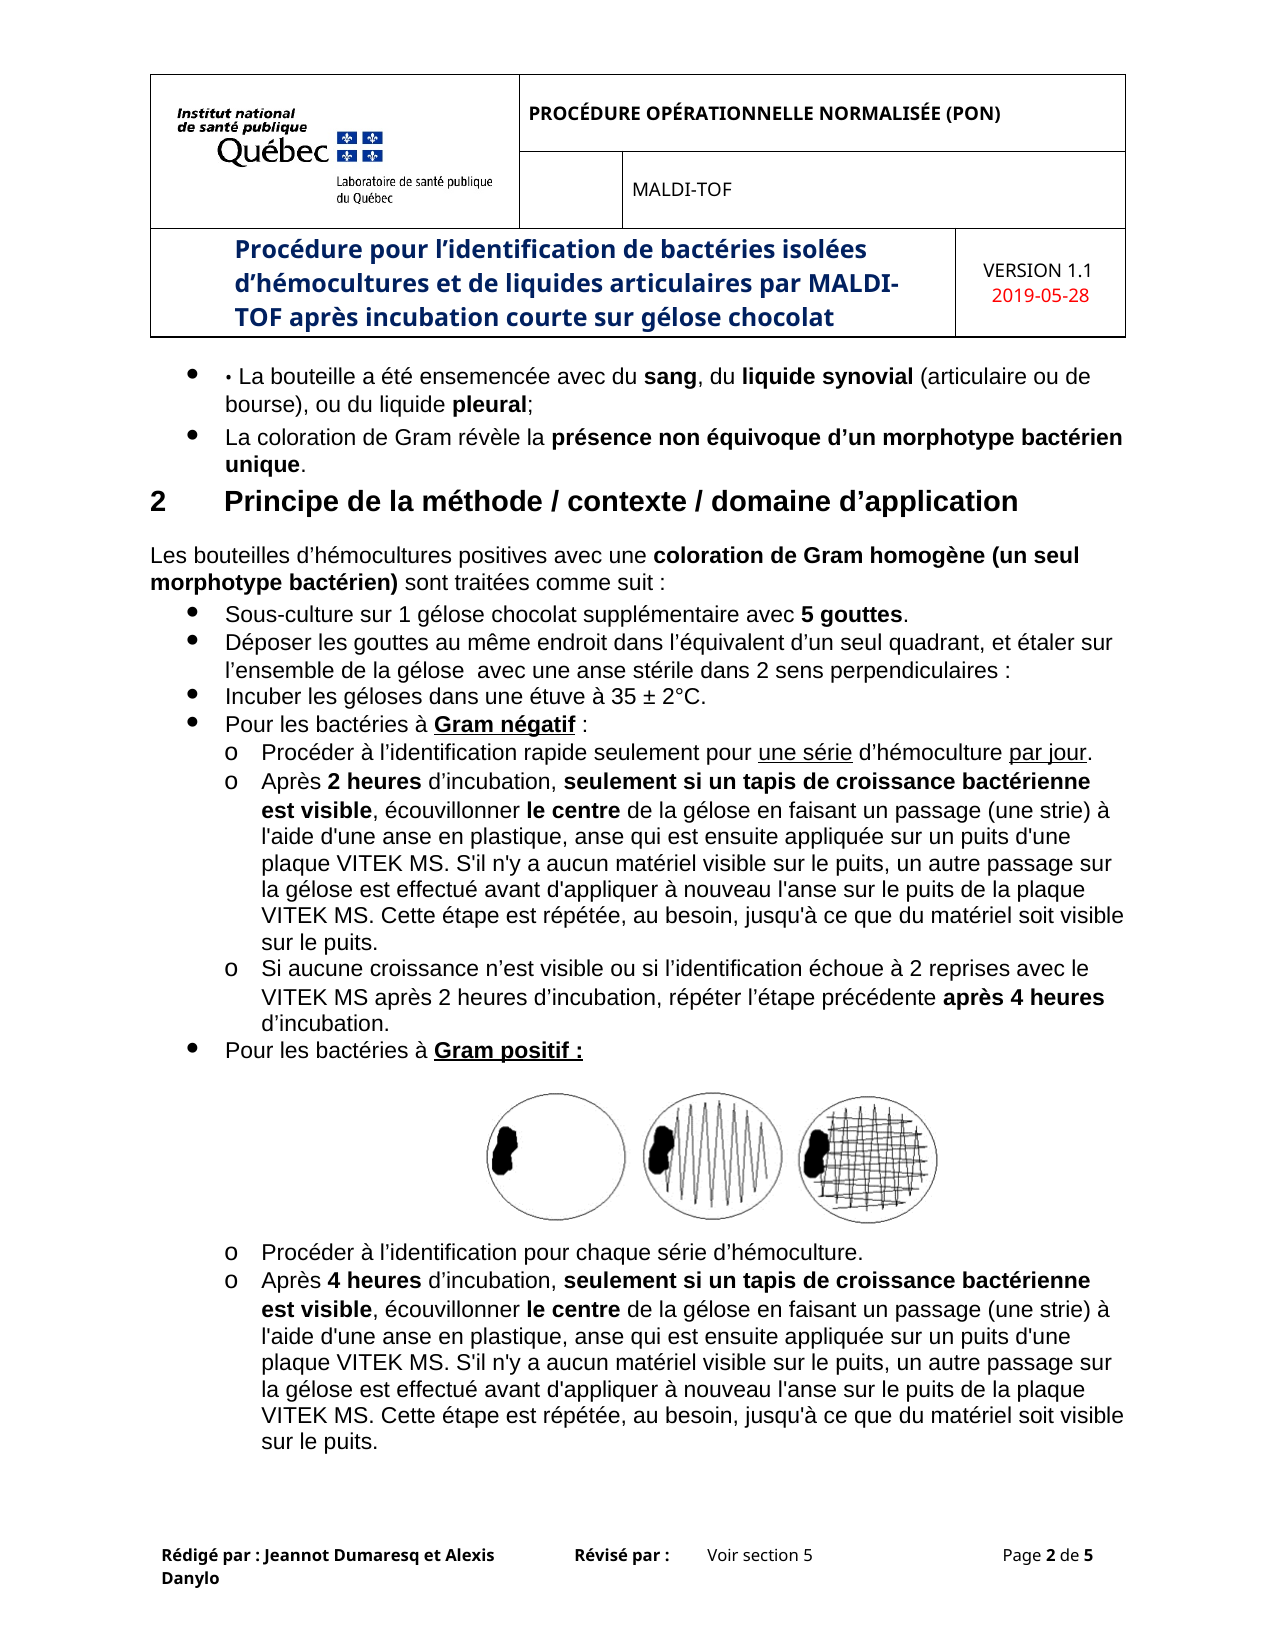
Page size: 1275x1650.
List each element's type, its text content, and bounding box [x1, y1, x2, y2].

list Déposer les gouttes au même endroit dans l’équivalent d’un seul quadrant, et étaler sur l’ensemble de la gélose avec une anse stérile dans 2 sens perpendiculaires : [187, 629, 1125, 683]
list Si aucune croissance n’est visible ou si l’identification échoue à 2 reprises avec le VITEK MS après 2 heures d’incubation, répéter l’étape précédente après 4 heures d’incubation. [224, 955, 1125, 1037]
picture [157, 88, 512, 224]
list Sous-culture sur 1 gélose chocolat supplémentaire avec 5 gouttes. [187, 601, 1125, 629]
text Les bouteilles d’hémocultures positives avec une coloration de Gram homogène (un seul morphotype bactérien) sont traitées comme suit : [150, 542, 1125, 595]
list Procéder à l’identification rapide seulement pour une série d’hémoculture par jour. [224, 739, 1125, 768]
list • La bouteille a été ensemencée avec du sang, du liquide synovial (articulaire ou de bourse), ou du liquide pleural; [187, 363, 1125, 417]
list Pour les bactéries à Gram positif : [187, 1037, 1125, 1064]
subtitle Principe de la méthode / contexte / domaine d’application [150, 484, 1125, 517]
list La coloration de Gram révèle la présence non équivoque d’un morphotype bactérien unique. [187, 423, 1125, 478]
list Pour les bactéries à Gram négatif : [187, 711, 1125, 739]
list Après 2 heures d’incubation, seulement si un tapis de croissance bactérienne est visible, écouvillonner le centre de la gélose en faisant un passage (une strie) à l'aide d'une anse en plastique, anse qui est ensuite appliquée sur un puits d'une plaque VITEK MS. S'il n'y a aucun matériel visible sur le puits, un autre passage sur la gélose est effectué avant d'appliquer à nouveau l'anse sur le puits de la plaque VITEK MS. Cette étape est répétée, au besoin, jusqu'à ce que du matériel soit visible sur le puits. [224, 768, 1125, 955]
list Après 4 heures d’incubation, seulement si un tapis de croissance bactérienne est visible, écouvillonner le centre de la gélose en faisant un passage (une strie) à l'aide d'une anse en plastique, anse qui est ensuite appliquée sur un puits d'une plaque VITEK MS. S'il n'y a aucun matériel visible sur le puits, un autre passage sur la gélose est effectué avant d'appliquer à nouveau l'anse sur le puits de la plaque VITEK MS. Cette étape est répétée, au besoin, jusqu'à ce que du matériel soit visible sur le puits. [224, 1267, 1125, 1454]
list Incuber les géloses dans une étuve à 35 ± 2°C. [187, 683, 1125, 711]
picture [480, 1089, 944, 1227]
